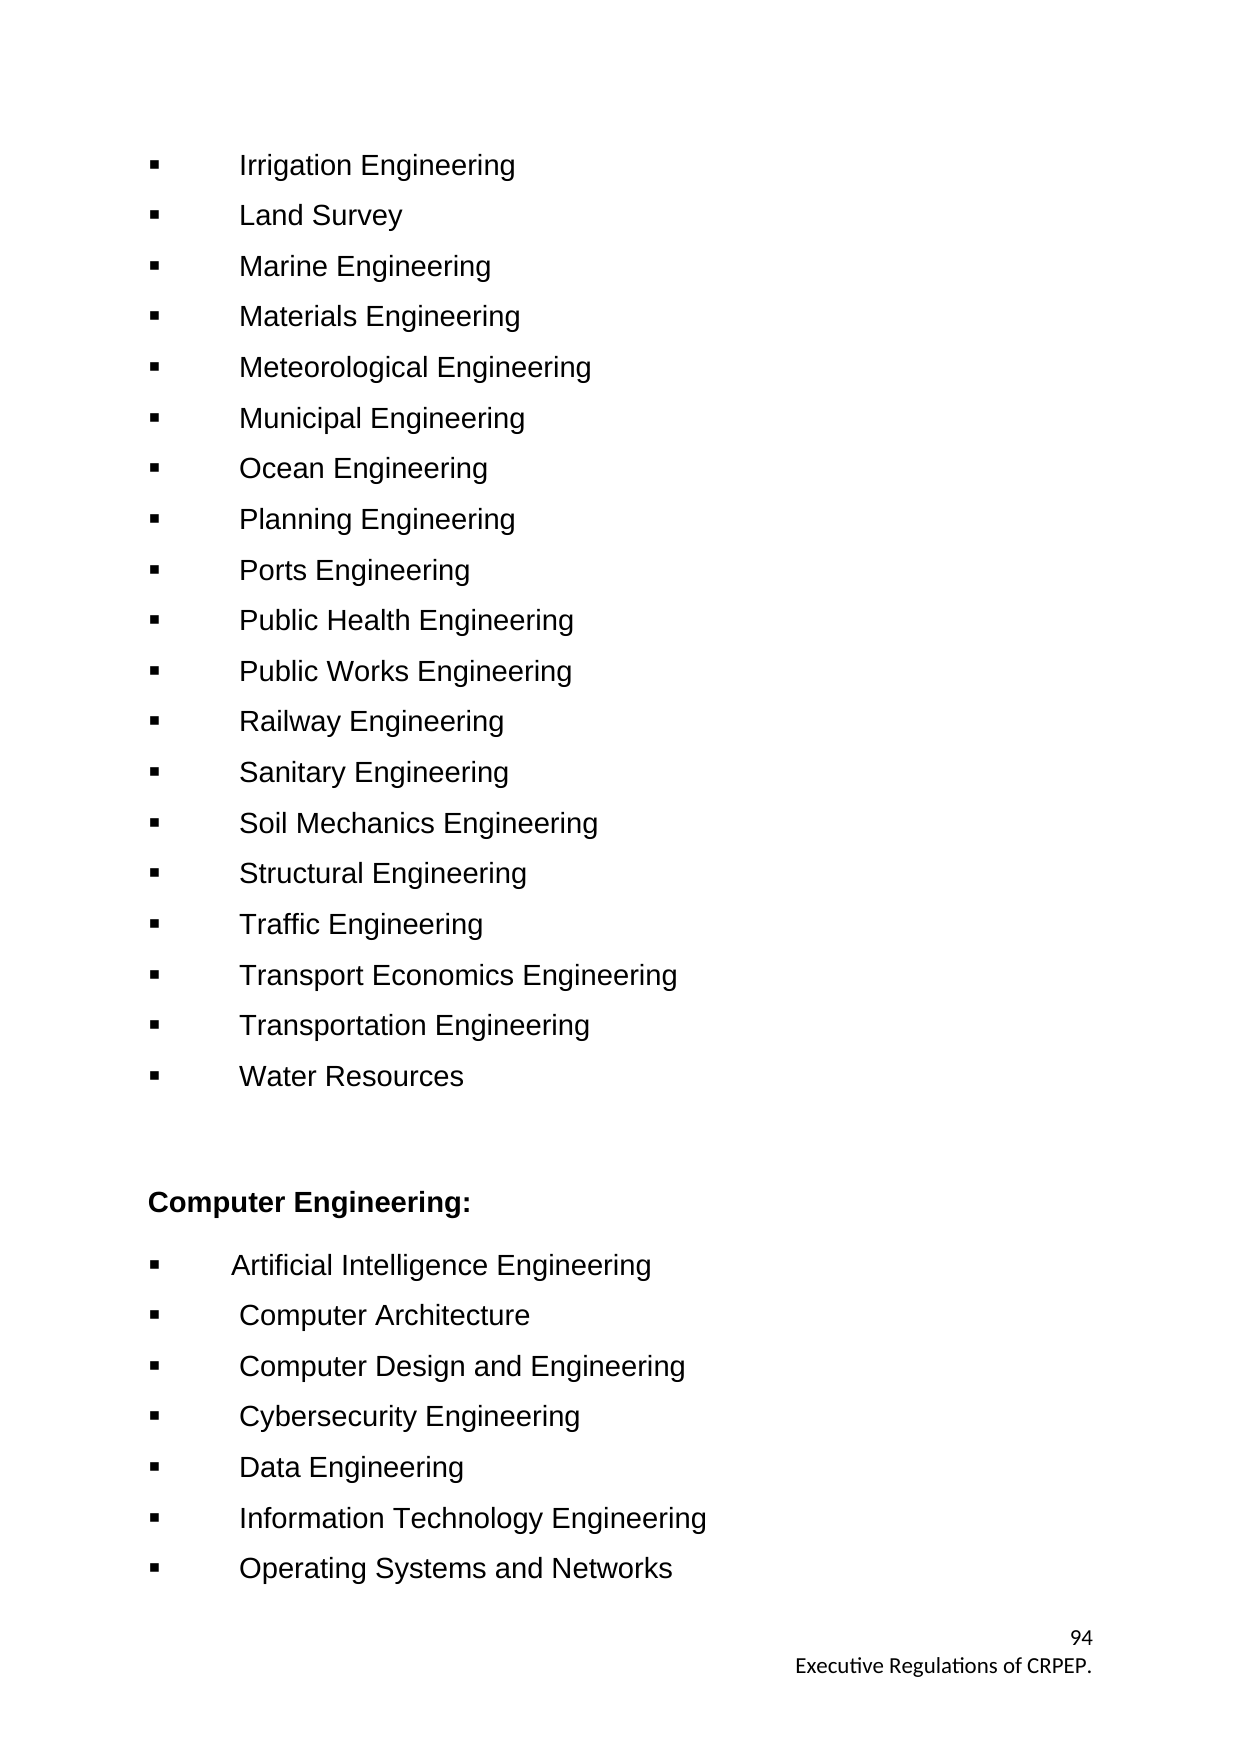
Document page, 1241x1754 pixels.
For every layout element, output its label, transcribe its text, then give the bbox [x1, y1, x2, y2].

list Railway Engineering [148, 704, 1093, 738]
list Operating Systems and Networks [148, 1551, 1093, 1585]
list Water Resources [148, 1059, 1093, 1093]
list Sanitary Engineering [148, 755, 1093, 789]
list Artificial Intelligence Engineering [148, 1248, 1093, 1281]
list Land Survey [148, 198, 1093, 232]
list Public Health Engineering [148, 603, 1093, 637]
text Computer Engineering: [148, 1185, 1093, 1218]
list Public Works Engineering [148, 654, 1093, 688]
list Computer Design and Engineering [148, 1349, 1093, 1383]
list Soil Mechanics Engineering [148, 806, 1093, 839]
list Materials Engineering [148, 299, 1093, 333]
list Structural Engineering [148, 856, 1093, 890]
list Information Technology Engineering [148, 1501, 1093, 1534]
list Transport Economics Engineering [148, 958, 1093, 991]
list Computer Architecture [148, 1298, 1093, 1332]
list Planning Engineering [148, 502, 1093, 536]
list Ocean Engineering [148, 451, 1093, 485]
list Municipal Engineering [148, 401, 1093, 434]
list Marine Engineering [148, 249, 1093, 283]
list Transportation Engineering [148, 1008, 1093, 1042]
list Cybersecurity Engineering [148, 1399, 1093, 1433]
list Traffic Engineering [148, 907, 1093, 941]
list Ports Engineering [148, 553, 1093, 586]
list Meteorological Engineering [148, 350, 1093, 384]
list Data Engineering [148, 1450, 1093, 1484]
list Irrigation Engineering [148, 148, 1093, 181]
